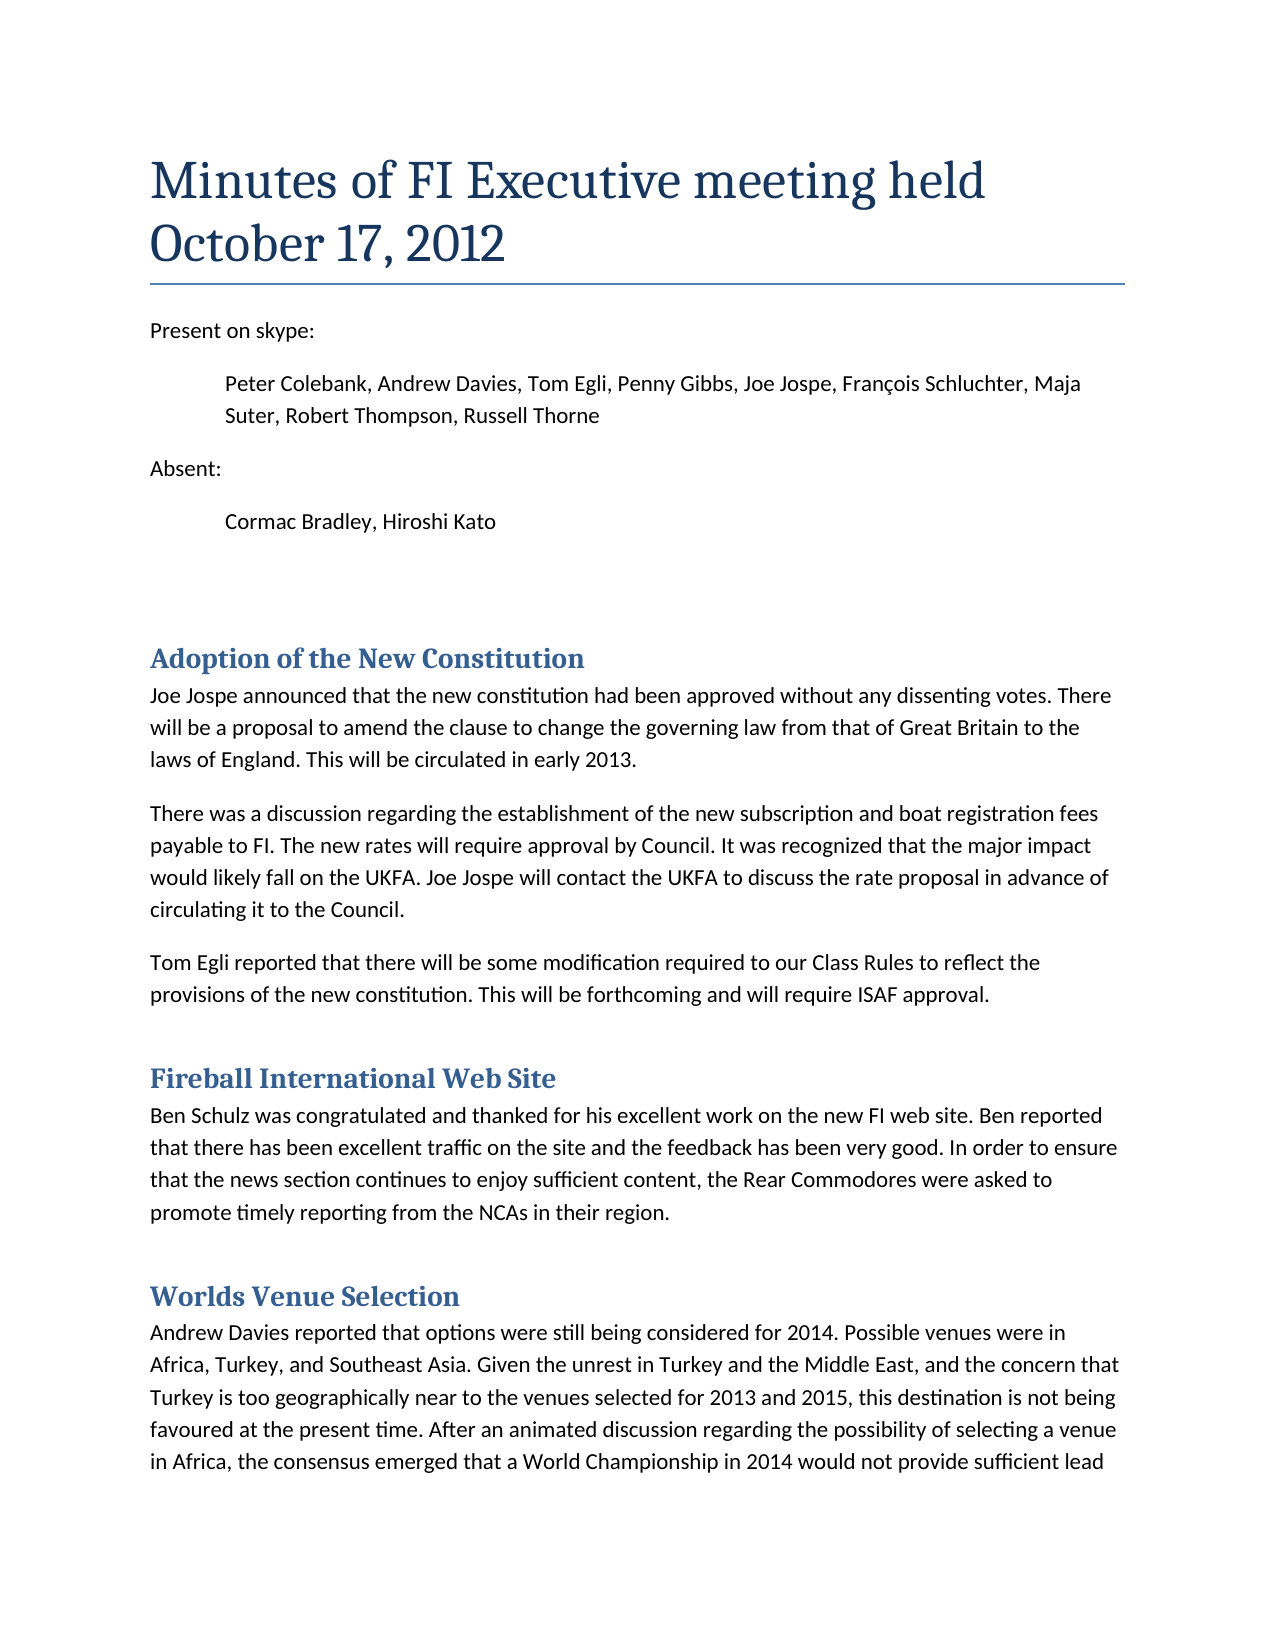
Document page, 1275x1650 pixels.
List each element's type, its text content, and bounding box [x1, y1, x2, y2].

title Minutes of FI Executive meeting held October 17, 2012 [150, 150, 1125, 283]
text Peter Colebank, Andrew Davies, Tom Egli, Penny Gibbs, Joe Jospe, François Schluchter, Maja Suter, Robert Thompson, Russell Thorne [225, 369, 1125, 429]
subtitle Adoption of the New Constitution [150, 643, 1125, 676]
text Joe Jospe announced that the new constitution had been approved without any dissenting votes. There will be a proposal to amend the clause to change the governing law from that of Great Britain to the laws of England. This will be circulated in early 2013. [150, 681, 1125, 774]
subtitle Fireball International Web Site [150, 1063, 1125, 1096]
subtitle Worlds Venue Selection [150, 1280, 1125, 1313]
text Present on skype: [150, 316, 1125, 344]
text Absent: [150, 454, 1125, 482]
text Cormac Bradley, Hiroshi Kato [150, 507, 1125, 536]
text Ben Schulz was congratulated and thanked for his excellent work on the new FI web site. Ben reported that there has been excellent traffic on the site and the feedback has been very good. In order to ensure that the news section continues to enjoy sufficient content, the Rear Commodores were asked to promote timely reporting from the NCAs in their region. [150, 1101, 1125, 1226]
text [150, 1318, 1125, 1475]
text Tom Egli reported that there will be some modification required to our Class Rules to reflect the provisions of the new constitution. This will be forthcoming and will require ISAF approval. [150, 948, 1125, 1008]
text There was a discussion regarding the establishment of the new subscription and boat registration fees payable to FI. The new rates will require approval by Council. It was recognized that the major impact would likely fall on the UKFA. Joe Jospe will contact the UKFA to discuss the rate proposal in advance of circulating it to the Council. [150, 799, 1125, 923]
